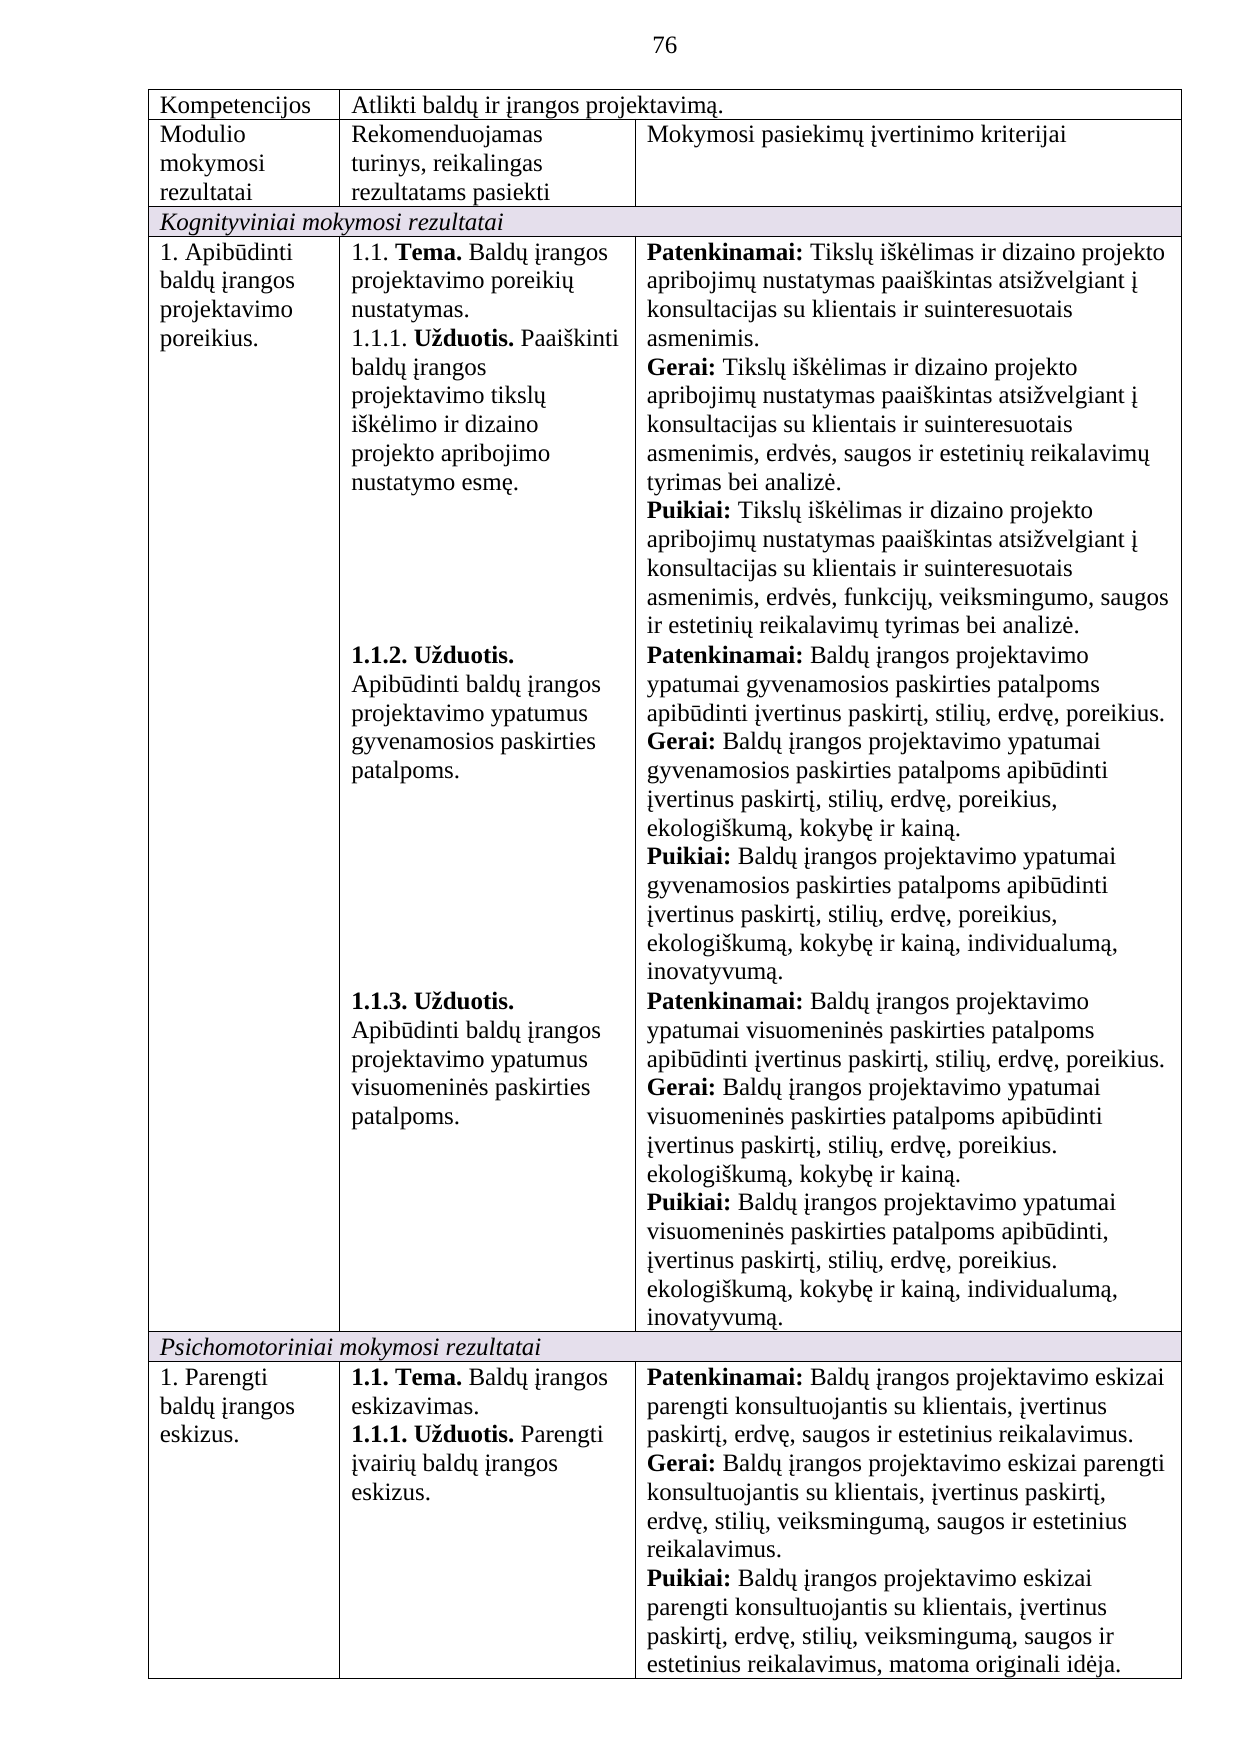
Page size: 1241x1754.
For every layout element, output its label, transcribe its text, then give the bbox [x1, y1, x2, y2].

table_cell 1. Apibūdinti baldų įrangos projektavimo poreikius. [149, 237, 339, 1331]
table_cell 1.1.2. Užduotis. Apibūdinti baldų įrangos projektavimo ypatumus gyvenamosios paskirties patalpoms. [340, 639, 635, 985]
table_cell Patenkinamai: Baldų įrangos projektavimo ypatumai visuomeninės paskirties patalpoms apibūdinti įvertinus paskirtį, stilių, erdvę, poreikius. Gerai: Baldų įrangos projektavimo ypatumai visuomeninės paskirties patalpoms apibūdinti įvertinus paskirtį, stilių, erdvę, poreikius. ekologiškumą, kokybę ir kainą. Puikiai: Baldų įrangos projektavimo ypatumai visuomeninės paskirties patalpoms apibūdinti, įvertinus paskirtį, stilių, erdvę, poreikius. ekologiškumą, kokybę ir kainą, individualumą, inovatyvumą. [636, 985, 1181, 1331]
table_cell 1.1.3. Užduotis. Apibūdinti baldų įrangos projektavimo ypatumus visuomeninės paskirties patalpoms. [340, 985, 635, 1331]
table_cell Modulio mokymosi rezultatai [149, 120, 339, 206]
table_cell Mokymosi pasiekimų įvertinimo kriterijai [636, 120, 1181, 206]
table_cell Patenkinamai: Baldų įrangos projektavimo eskizai parengti konsultuojantis su klientais, įvertinus paskirtį, erdvę, saugos ir estetinius reikalavimus. Gerai: Baldų įrangos projektavimo eskizai parengti konsultuojantis su klientais, įvertinus paskirtį, erdvę, stilių, veiksmingumą, saugos ir estetinius reikalavimus. Puikiai: Baldų įrangos projektavimo eskizai parengti konsultuojantis su klientais, įvertinus paskirtį, erdvę, stilių, veiksmingumą, saugos ir estetinius reikalavimus, matoma originali idėja. [636, 1362, 1181, 1678]
table_cell Patenkinamai: Baldų įrangos projektavimo ypatumai gyvenamosios paskirties patalpoms apibūdinti įvertinus paskirtį, stilių, erdvę, poreikius. Gerai: Baldų įrangos projektavimo ypatumai gyvenamosios paskirties patalpoms apibūdinti įvertinus paskirtį, stilių, erdvę, poreikius, ekologiškumą, kokybę ir kainą. Puikiai: Baldų įrangos projektavimo ypatumai gyvenamosios paskirties patalpoms apibūdinti įvertinus paskirtį, stilių, erdvę, poreikius, ekologiškumą, kokybę ir kainą, individualumą, inovatyvumą. [636, 639, 1181, 985]
table_cell Kognityviniai mokymosi rezultatai [149, 207, 1181, 236]
table_cell 1.1. Tema. Baldų įrangos projektavimo poreikių nustatymas. 1.1.1. Užduotis. Paaiškinti baldų įrangos projektavimo tikslų iškėlimo ir dizaino projekto apribojimo nustatymo esmę. [340, 237, 635, 639]
table_cell Rekomenduojamas turinys, reikalingas rezultatams pasiekti [340, 120, 635, 206]
table_cell Kompetencijos [149, 90, 339, 118]
table_cell Psichomotoriniai mokymosi rezultatai [149, 1332, 1181, 1361]
table_cell Atlikti baldų ir įrangos projektavimą. [340, 90, 1181, 118]
table_cell 1.1. Tema. Baldų įrangos eskizavimas. 1.1.1. Užduotis. Parengti įvairių baldų įrangos eskizus. [340, 1362, 635, 1678]
table_cell Patenkinamai: Tikslų iškėlimas ir dizaino projekto apribojimų nustatymas paaiškintas atsižvelgiant į konsultacijas su klientais ir suinteresuotais asmenimis. Gerai: Tikslų iškėlimas ir dizaino projekto apribojimų nustatymas paaiškintas atsižvelgiant į konsultacijas su klientais ir suinteresuotais asmenimis, erdvės, saugos ir estetinių reikalavimų tyrimas bei analizė. Puikiai: Tikslų iškėlimas ir dizaino projekto apribojimų nustatymas paaiškintas atsižvelgiant į konsultacijas su klientais ir suinteresuotais asmenimis, erdvės, funkcijų, veiksmingumo, saugos ir estetinių reikalavimų tyrimas bei analizė. [636, 237, 1181, 639]
table_cell 1. Parengti baldų įrangos eskizus. [149, 1362, 339, 1678]
